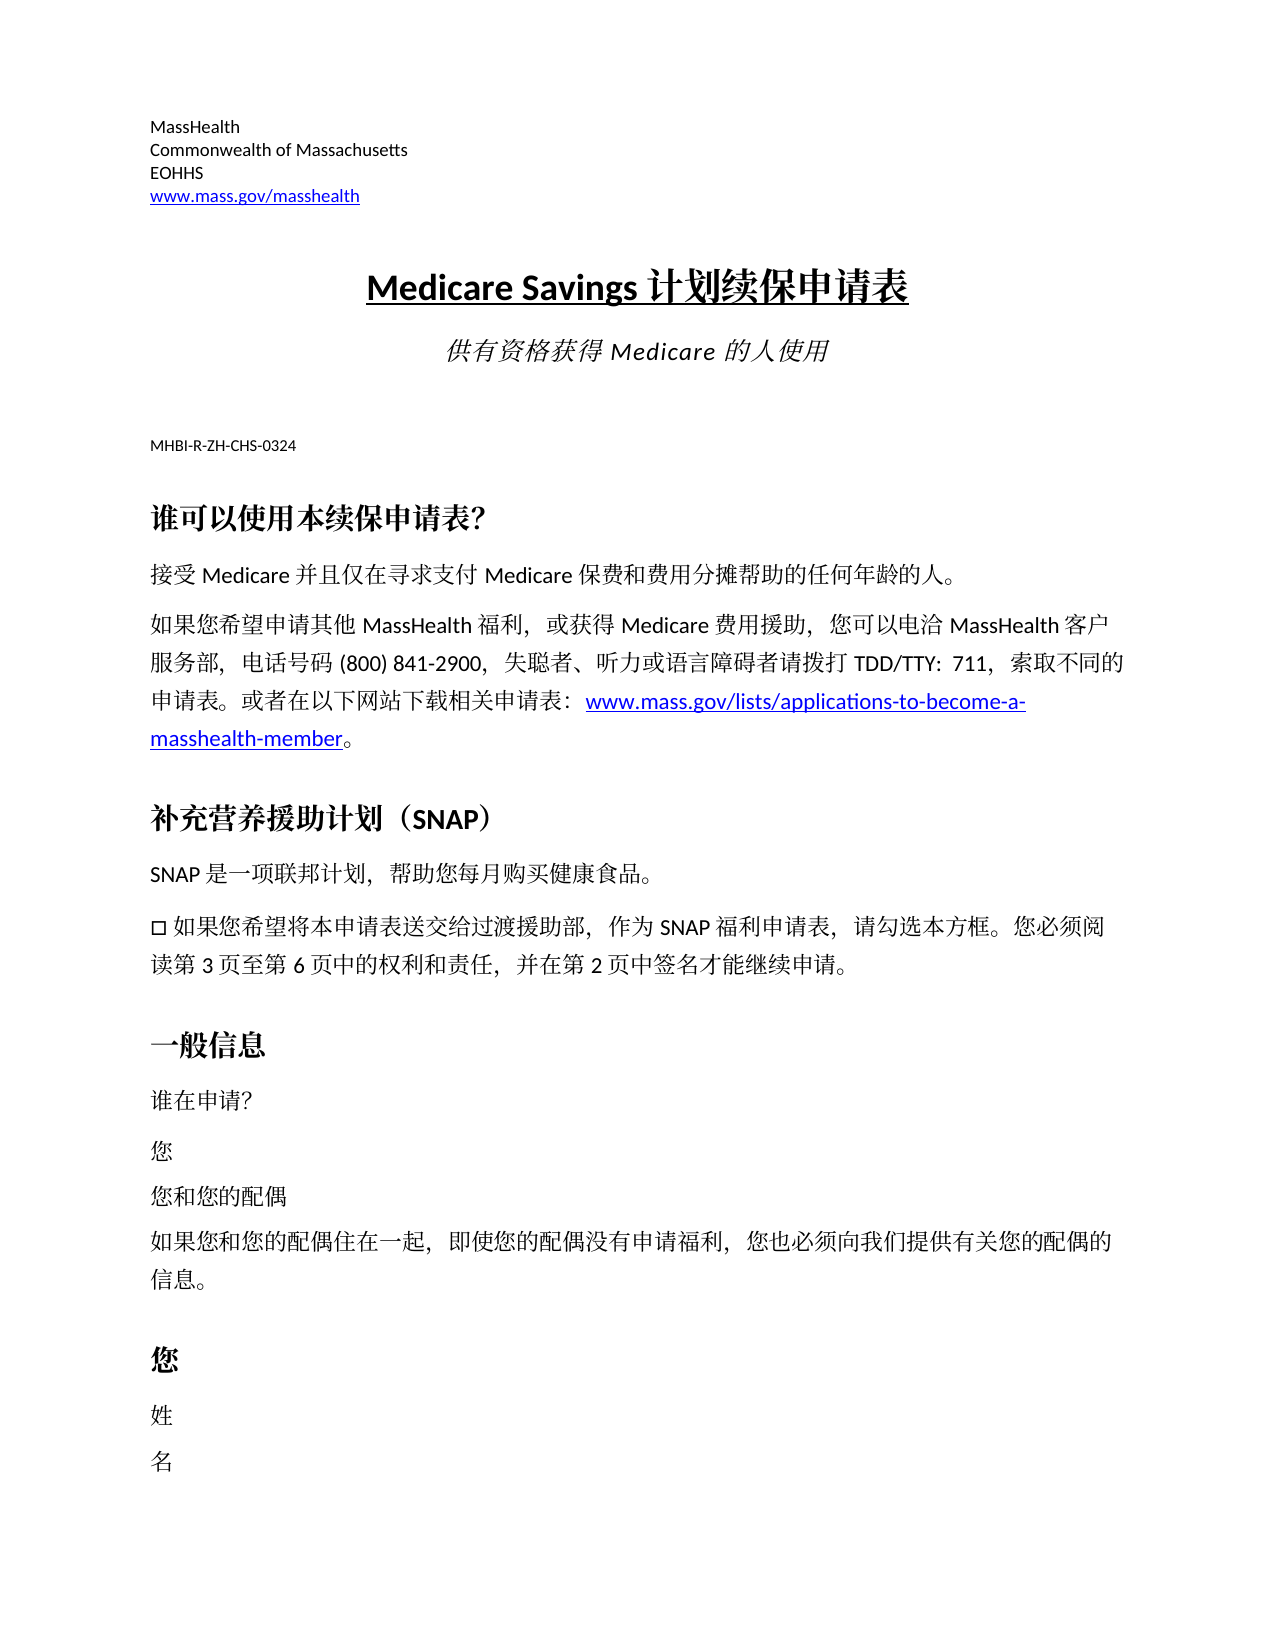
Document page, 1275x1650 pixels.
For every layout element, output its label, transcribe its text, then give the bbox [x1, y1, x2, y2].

text 您 [150, 1133, 1125, 1166]
text 如果您希望申请其他 MassHealth 福利，或获得 Medicare 费用援助，您可以电洽 MassHealth 客户服务部，电话号码 (800) 841-2900，失聪者、听力或语言障碍者请拨打 TDD/TTY: 711，索取不同的申请表。或者在以下网站下载相关申请表：www.mass.gov/lists/applications-to-become-a-masshealth-member。 [150, 607, 1125, 753]
subtitle 您 [150, 1337, 1125, 1379]
subtitle 补充营养援助计划（SNAP） [150, 796, 1125, 838]
text 如果您和您的配偶住在一起，即使您的配偶没有申请福利，您也必须向我们提供有关您的配偶的信息。 [150, 1224, 1125, 1295]
subtitle 谁可以使用本续保申请表？ [150, 496, 1125, 538]
text 姓 [150, 1398, 1125, 1431]
subtitle MHBI-R-ZH-CHS-0324 [150, 435, 1125, 456]
subtitle Medicare Savings 计划续保申请表 [150, 257, 1125, 311]
text 谁在申请？ [150, 1083, 1125, 1116]
text SNAP 是一项联邦计划，帮助您每月购买健康食品。 [150, 856, 1125, 889]
text 接受 Medicare 并且仅在寻求支付 Medicare 保费和费用分摊帮助的任何年龄的人。 [150, 557, 1125, 590]
text 您和您的配偶 [150, 1179, 1125, 1212]
text □ 如果您希望将本申请表送交给过渡援助部，作为 SNAP 福利申请表，请勾选本方框。您必须阅读第 3 页至第 6 页中的权利和责任，并在第 2 页中签名才能继续申请。 [150, 907, 1125, 980]
subtitle 供有资格获得 Medicare 的人使用 [150, 332, 1125, 367]
text MassHealth Commonwealth of Massachusetts EOHHS www.mass.gov/masshealth [150, 116, 1125, 207]
text 名 [150, 1443, 1125, 1476]
subtitle 一般信息 [150, 1023, 1125, 1064]
